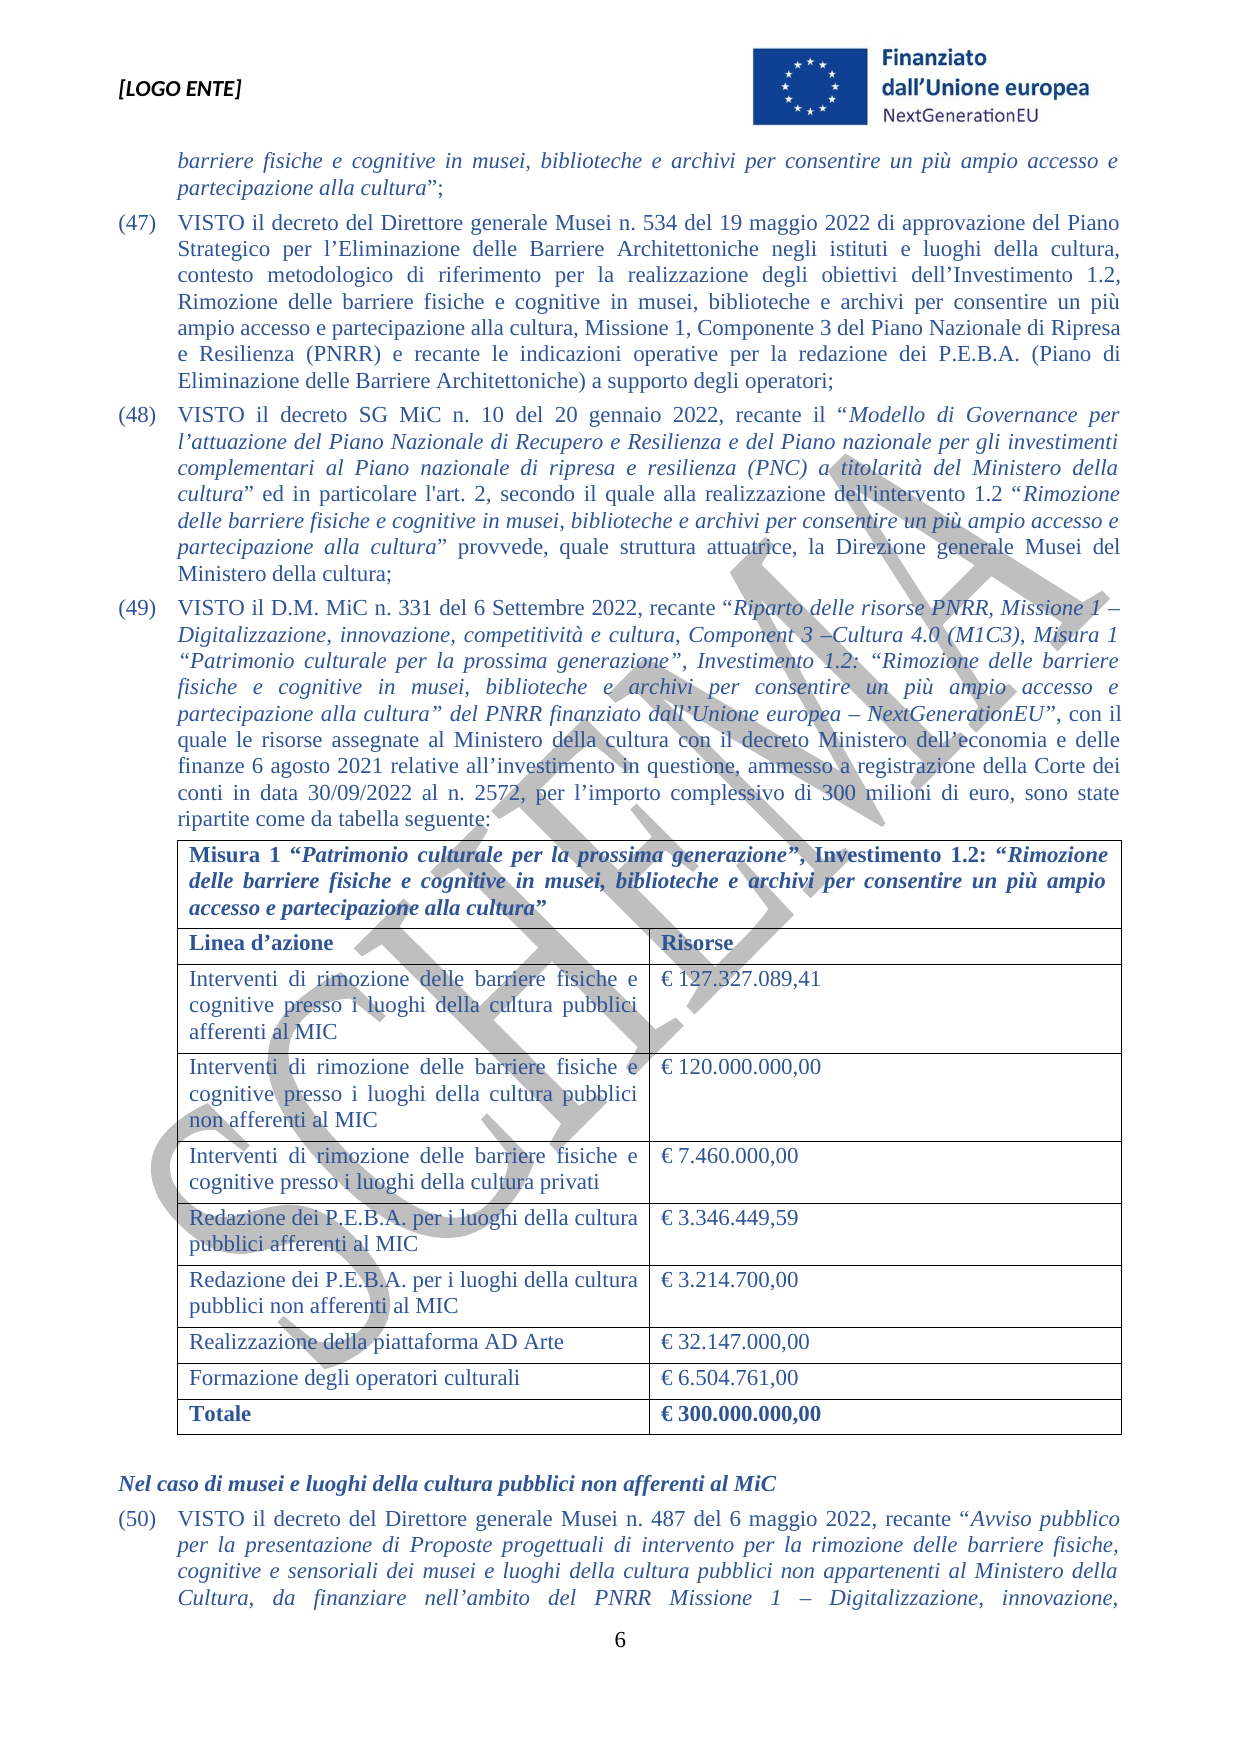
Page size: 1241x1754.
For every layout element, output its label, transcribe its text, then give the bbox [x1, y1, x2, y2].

table_cell Redazione dei P.E.B.A. per i luoghi della cultura pubblici afferenti al MIC [178, 1204, 649, 1265]
table_cell Formazione degli operatori culturali [178, 1364, 649, 1398]
table_cell Redazione dei P.E.B.A. per i luoghi della cultura pubblici non afferenti al MIC [178, 1266, 649, 1327]
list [118, 148, 1122, 200]
table_cell Linea d’azione [178, 929, 649, 964]
table_cell Risorse [650, 929, 1121, 964]
list VISTO il D.M. MiC n. 331 del 6 Settembre 2022, recante “Riparto delle risorse PNRR, Missione 1 –Digitalizzazione, innovazione, competitività e cultura, Component 3 –Cultura 4.0 (M1C3), Misura 1 “Patrimonio culturale per la prossima generazione”, Investimento 1.2: “Rimozione delle barriere fisiche e cognitive in musei, biblioteche e archivi per consentire un più ampio accesso e partecipazione alla cultura” del PNRR finanziato dall’Unione europea – NextGenerationEU”, con il quale le risorse assegnate al Ministero della cultura con il decreto Ministero dell’economia e delle finanze 6 agosto 2021 relative all’investimento in questione, ammesso a registrazione della Corte dei conti in data 30/09/2022 al n. 2572, per l’importo complessivo di 300 milioni di euro, sono state ripartite come da tabella seguente: [118, 594, 1122, 831]
table_cell Totale [178, 1400, 649, 1434]
text Nel caso di musei e luoghi della cultura pubblici non afferenti al MiC [118, 1470, 1122, 1496]
picture [741, 39, 1108, 135]
table_header Misura 1 “Patrimonio culturale per la prossima generazione”, Investimento 1.2: “Rimozione delle barriere fisiche e cognitive in musei, biblioteche e archivi per consentire un più ampio accesso e partecipazione alla cultura” [178, 841, 1121, 928]
table_cell Interventi di rimozione delle barriere fisiche e cognitive presso i luoghi della cultura pubblici non afferenti al MIC [178, 1054, 649, 1141]
list VISTO il decreto del Direttore generale Musei n. 534 del 19 maggio 2022 di approvazione del Piano Strategico per l’Eliminazione delle Barriere Architettoniche negli istituti e luoghi della cultura, contesto metodologico di riferimento per la realizzazione degli obiettivi dell’Investimento 1.2, Rimozione delle barriere fisiche e cognitive in musei, biblioteche e archivi per consentire un più ampio accesso e partecipazione alla cultura, Missione 1, Componente 3 del Piano Nazionale di Ripresa e Resilienza (PNRR) e recante le indicazioni operative per la redazione dei P.E.B.A. (Piano di Eliminazione delle Barriere Architettoniche) a supporto degli operatori; [118, 209, 1122, 393]
table_cell € 300.000.000,00 [650, 1400, 1121, 1434]
table_cell € 3.214.700,00 [650, 1266, 1121, 1327]
table_cell Interventi di rimozione delle barriere fisiche e cognitive presso i luoghi della cultura privati [178, 1142, 649, 1203]
table_cell € 6.504.761,00 [650, 1364, 1121, 1398]
list VISTO il decreto SG MiC n. 10 del 20 gennaio 2022, recante il “Modello di Governance per l’attuazione del Piano Nazionale di Recupero e Resilienza e del Piano nazionale per gli investimenti complementari al Piano nazionale di ripresa e resilienza (PNC) a titolarità del Ministero della cultura” ed in particolare l'art. 2, secondo il quale alla realizzazione dell'intervento 1.2 “Rimozione delle barriere fisiche e cognitive in musei, biblioteche e archivi per consentire un più ampio accesso e partecipazione alla cultura” provvede, quale struttura attuatrice, la Direzione generale Musei del Ministero della cultura; [118, 401, 1122, 586]
table_cell € 127.327.089,41 [650, 965, 1121, 1052]
table_cell € 120.000.000,00 [650, 1054, 1121, 1141]
table_cell € 7.460.000,00 [650, 1142, 1121, 1203]
table_cell € 3.346.449,59 [650, 1204, 1121, 1265]
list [118, 1505, 1122, 1610]
table_cell Realizzazione della piattaforma AD Arte [178, 1328, 649, 1363]
table_cell Interventi di rimozione delle barriere fisiche e cognitive presso i luoghi della cultura pubblici afferenti al MIC [178, 965, 649, 1052]
table_cell € 32.147.000,00 [650, 1328, 1121, 1363]
